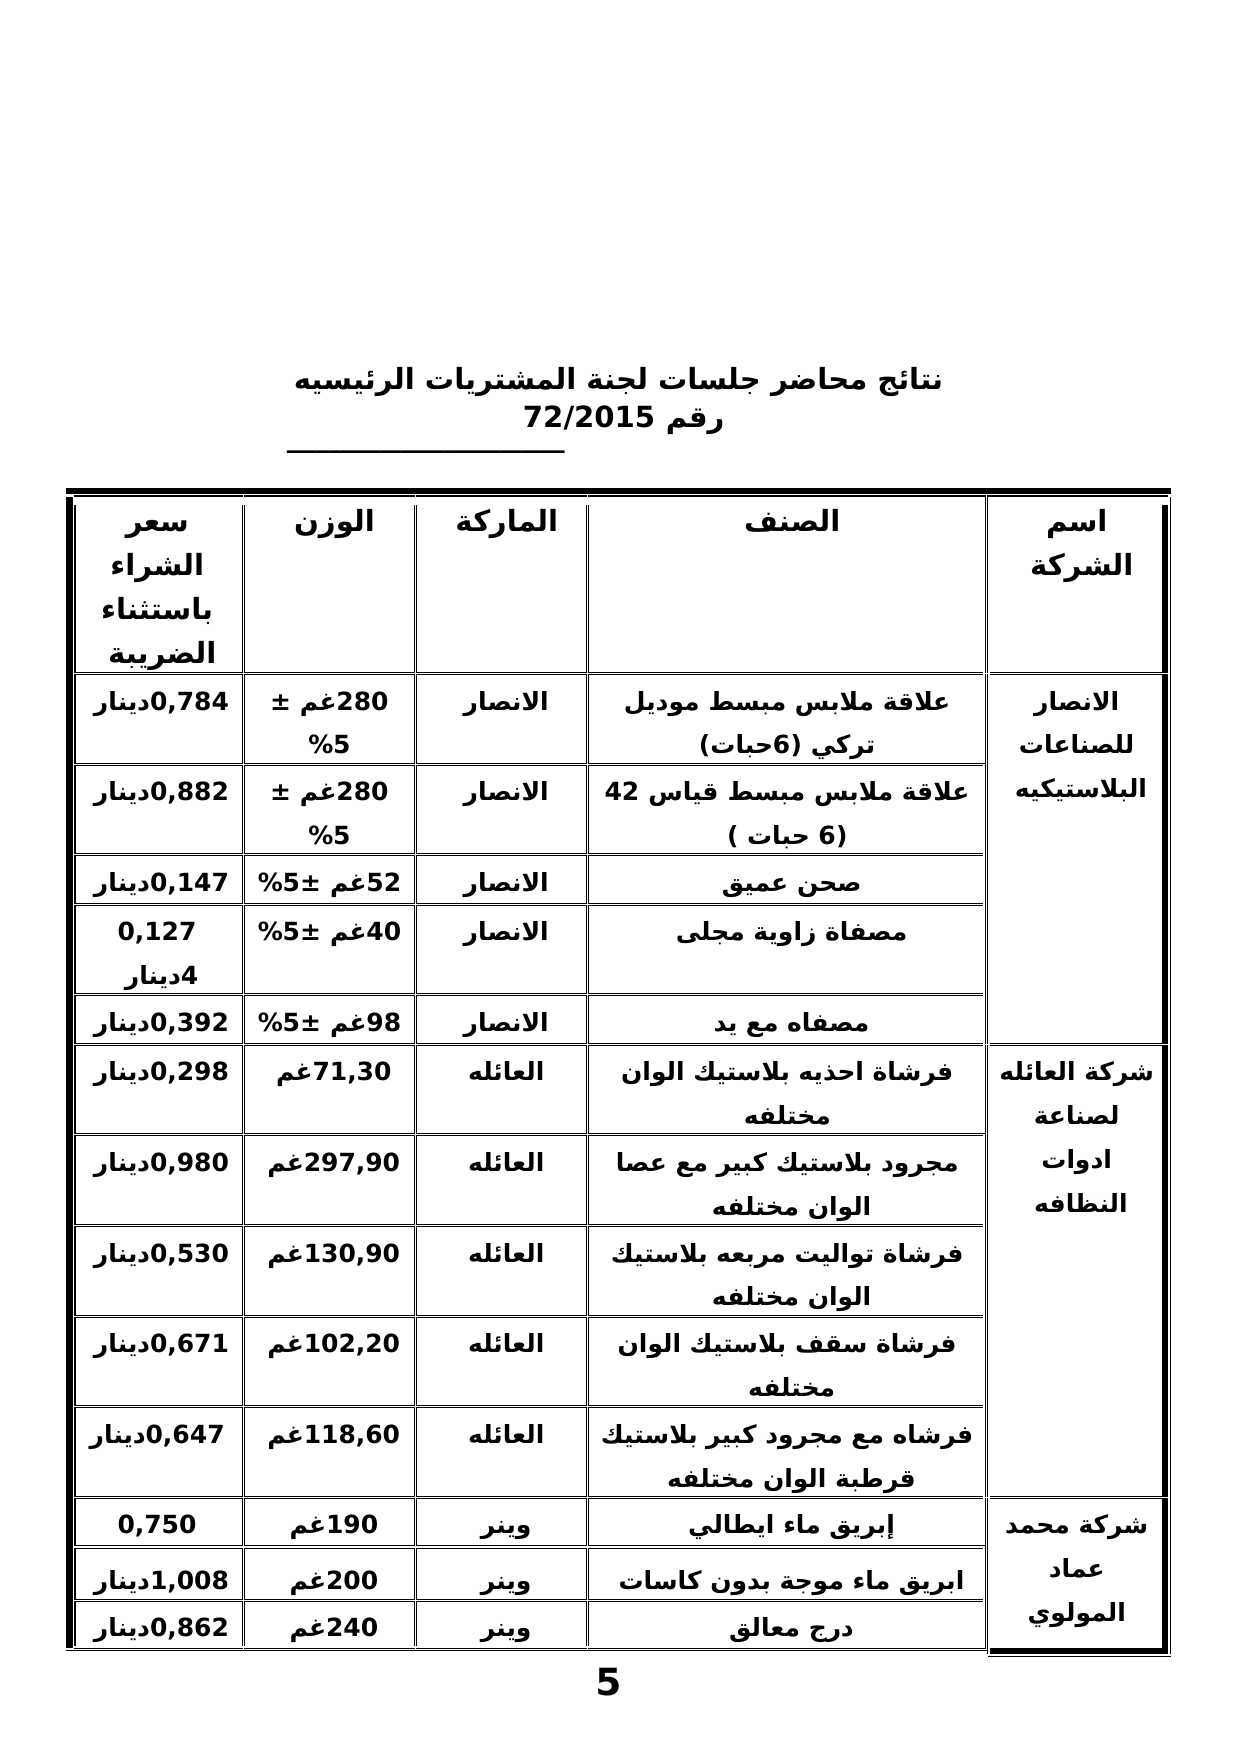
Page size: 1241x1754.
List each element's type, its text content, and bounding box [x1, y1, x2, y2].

table_cell 71,30غم [245, 1046, 414, 1133]
table_cell 0,784دينار [76, 675, 242, 762]
table_cell الانصار [417, 906, 586, 993]
table_header سعر الشراء باستثناء الضريبة [71, 494, 243, 672]
text ـــــــــــــــــــــــــــــــــــــــ [71, 434, 1166, 459]
table_cell الانصار [417, 996, 586, 1043]
table_cell 0,298دينار [76, 1046, 242, 1133]
table_cell 98غم ±5% [245, 996, 414, 1043]
table_cell 0,882دينار [76, 766, 242, 853]
table_cell 0,750 [76, 1499, 242, 1545]
table_header الصنف [588, 497, 985, 672]
title نتائج محاضر جلسات لجنة المشتريات الرئيسيه [71, 359, 1166, 397]
table_cell 1,008دينار [76, 1549, 242, 1598]
table_cell درج معالق [588, 1599, 985, 1648]
table_cell مصفاه مع يد [588, 993, 985, 1043]
table_cell 0,147دينار [76, 856, 242, 903]
table_cell 0,530دينار [76, 1227, 242, 1314]
table_cell 200غم [245, 1549, 414, 1598]
table_cell وينر [416, 1599, 588, 1648]
table_cell وينر [417, 1499, 586, 1545]
table_header الوزن [243, 494, 416, 672]
table_cell العائله [417, 1408, 586, 1496]
table_cell علاقة ملابس مبسط موديل تركي (6حبات) [589, 672, 985, 762]
table_cell العائله [417, 1318, 586, 1405]
table_cell شركة العائله لصناعة ادوات النظافه [988, 1043, 1167, 1496]
table_cell شركة محمد عماد المولوي وشريكه [988, 1496, 1167, 1648]
table_cell 240غم [243, 1599, 416, 1648]
table_cell 297,90غم [245, 1136, 414, 1224]
table_cell مجرود بلاستيك كبير مع عصا الوان مختلفه [588, 1134, 985, 1224]
table_cell 0,671دينار [76, 1318, 242, 1405]
table_cell وينر [417, 1549, 586, 1598]
table_cell علاقة ملابس مبسط قياس 42 (6 حبات ) [589, 764, 985, 853]
table_cell 0,1274دينار [76, 906, 242, 993]
table_cell 190غم [245, 1499, 414, 1545]
table_cell 52غم ±5% [245, 856, 414, 903]
table_cell مصفاة زاوية مجلى [589, 903, 985, 993]
table_cell فرشاه مع مجرود كبير بلاستيك قرطبة الوان مختلفه [588, 1405, 985, 1496]
table_cell 280غم ±5% [245, 675, 414, 762]
table_cell 40غم ±5% [245, 906, 414, 993]
table_cell 118,60غم [245, 1408, 414, 1496]
table_cell 0,862دينار [73, 1599, 243, 1648]
table_header اسم الشركة [988, 497, 1167, 672]
table_header الماركة [416, 494, 588, 672]
table_cell 0,647دينار [76, 1408, 242, 1496]
table_cell فرشاة احذيه بلاستيك الوان مختلفه [589, 1043, 985, 1133]
table_cell 102,20غم [245, 1318, 414, 1405]
table_cell الانصار [417, 766, 586, 853]
table_cell إبريق ماء ايطالي [589, 1496, 985, 1545]
table_cell ابريق ماء موجة بدون كاسات [588, 1546, 985, 1598]
table_cell صحن عميق [588, 853, 985, 903]
table_cell الانصار [417, 675, 586, 762]
table_cell 0,392دينار [76, 996, 242, 1043]
table_cell 130,90غم [245, 1227, 414, 1314]
table_cell 280غم ±5% [245, 766, 414, 853]
table_cell العائله [417, 1136, 586, 1224]
table_cell العائله [417, 1227, 586, 1314]
table_cell 0,980دينار [76, 1136, 242, 1224]
subtitle رقم 72/2015 [71, 397, 1166, 434]
table_cell الانصار للصناعات البلاستيكيه [988, 672, 1167, 1043]
table_cell الانصار [417, 856, 586, 903]
table_cell العائله [417, 1046, 586, 1133]
table_cell فرشاة تواليت مربعه بلاستيك الوان مختلفه [588, 1224, 985, 1314]
table_cell فرشاة سقف بلاستيك الوان مختلفه [589, 1315, 985, 1405]
